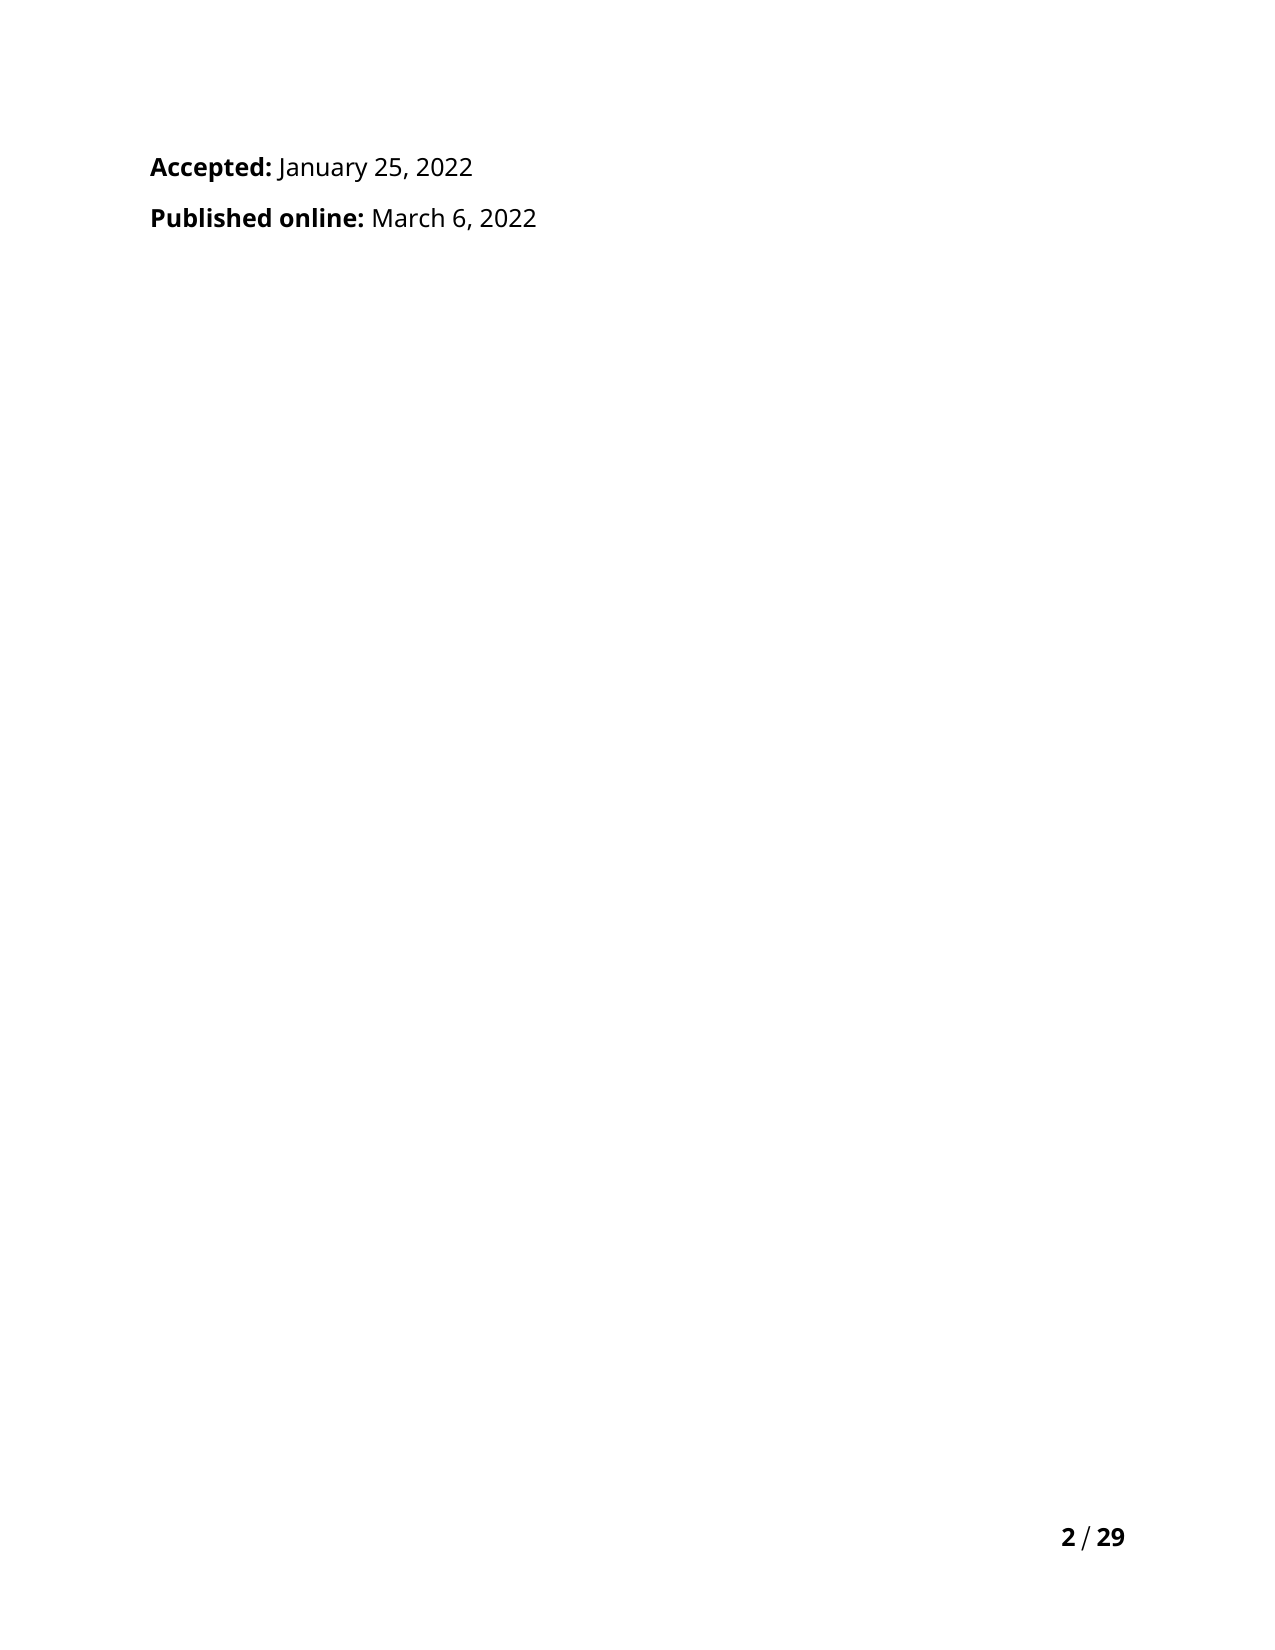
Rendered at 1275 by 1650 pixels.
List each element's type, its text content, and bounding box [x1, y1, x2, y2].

text Accepted: January 25, 2022 [150, 150, 1125, 184]
text Published online: March 6, 2022 [150, 201, 1125, 235]
